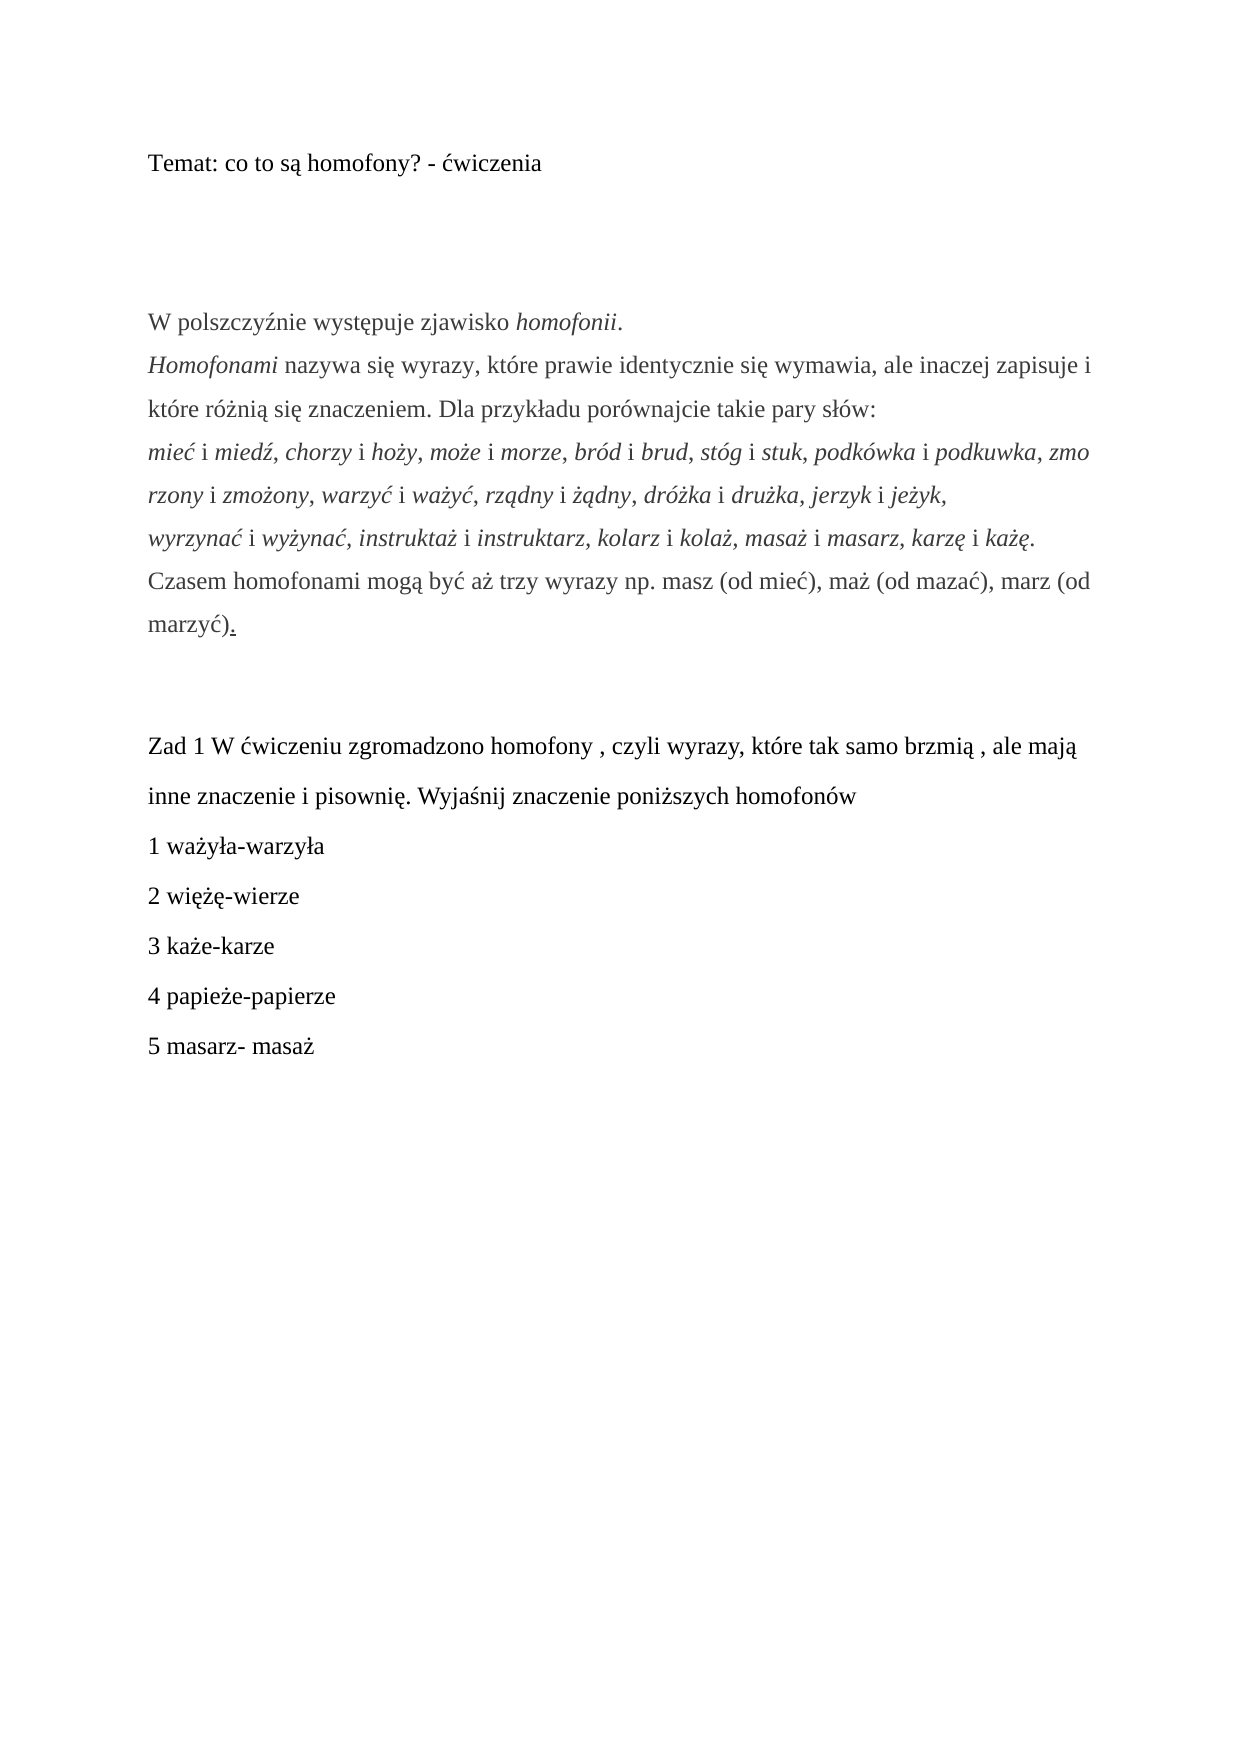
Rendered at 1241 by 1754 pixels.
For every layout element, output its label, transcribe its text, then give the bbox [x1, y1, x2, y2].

text mieć i miedź, chorzy i hoży, może i morze, bród i brud, stóg i stuk, podkówka i podkuwka, zmorzony i zmożony, warzyć i ważyć, rządny i żądny, dróżka i drużka, jerzyk i jeżyk, wyrzynać i wyżynać, instruktaż i instruktarz, kolarz i kolaż, masaż i masarz, karzę i każę. [148, 437, 1093, 552]
text W polszczyźnie występuje zjawisko homofonii. [148, 307, 1093, 336]
text Temat: co to są homofony? - ćwiczenia [148, 148, 1093, 176]
text Czasem homofonami mogą być aż trzy wyrazy np. masz (od mieć), maż (od mazać), marz (od marzyć). [148, 566, 1093, 638]
text Zad 1 W ćwiczeniu zgromadzono homofony , czyli wyrazy, które tak samo brzmią , ale mają inne znaczenie i pisownię. Wyjaśnij znaczenie poniższych homofonów 1 ważyła-warzyła 2 więżę-wierze 3 każe-karze 4 papieże-papierze 5 masarz- masaż [148, 710, 1093, 1060]
text Homofonami nazywa się wyrazy, które prawie identycznie się wymawia, ale inaczej zapisuje i które różnią się znaczeniem. Dla przykładu porównajcie takie pary słów: [148, 351, 1093, 422]
